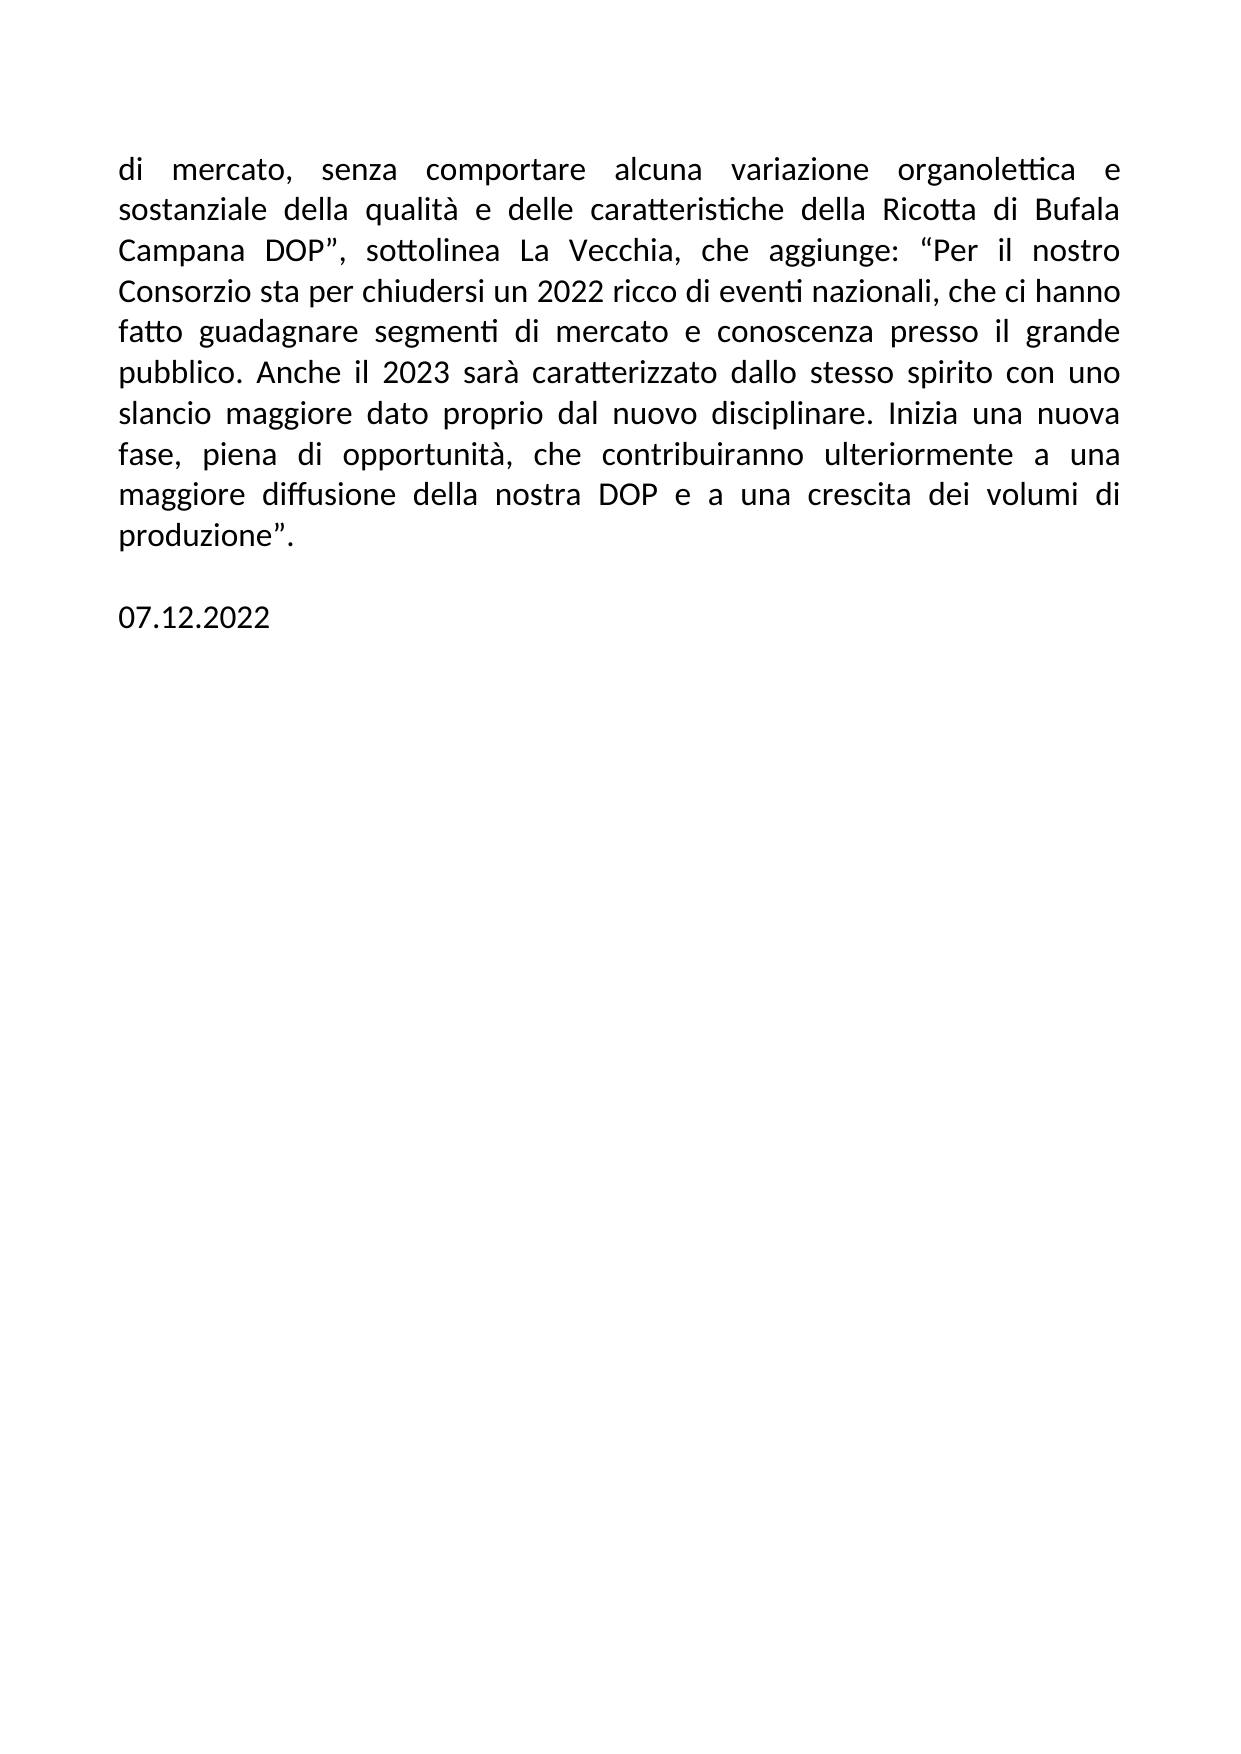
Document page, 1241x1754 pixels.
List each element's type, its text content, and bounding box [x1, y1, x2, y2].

text 07.12.2022 [118, 596, 1122, 636]
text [118, 148, 1122, 555]
